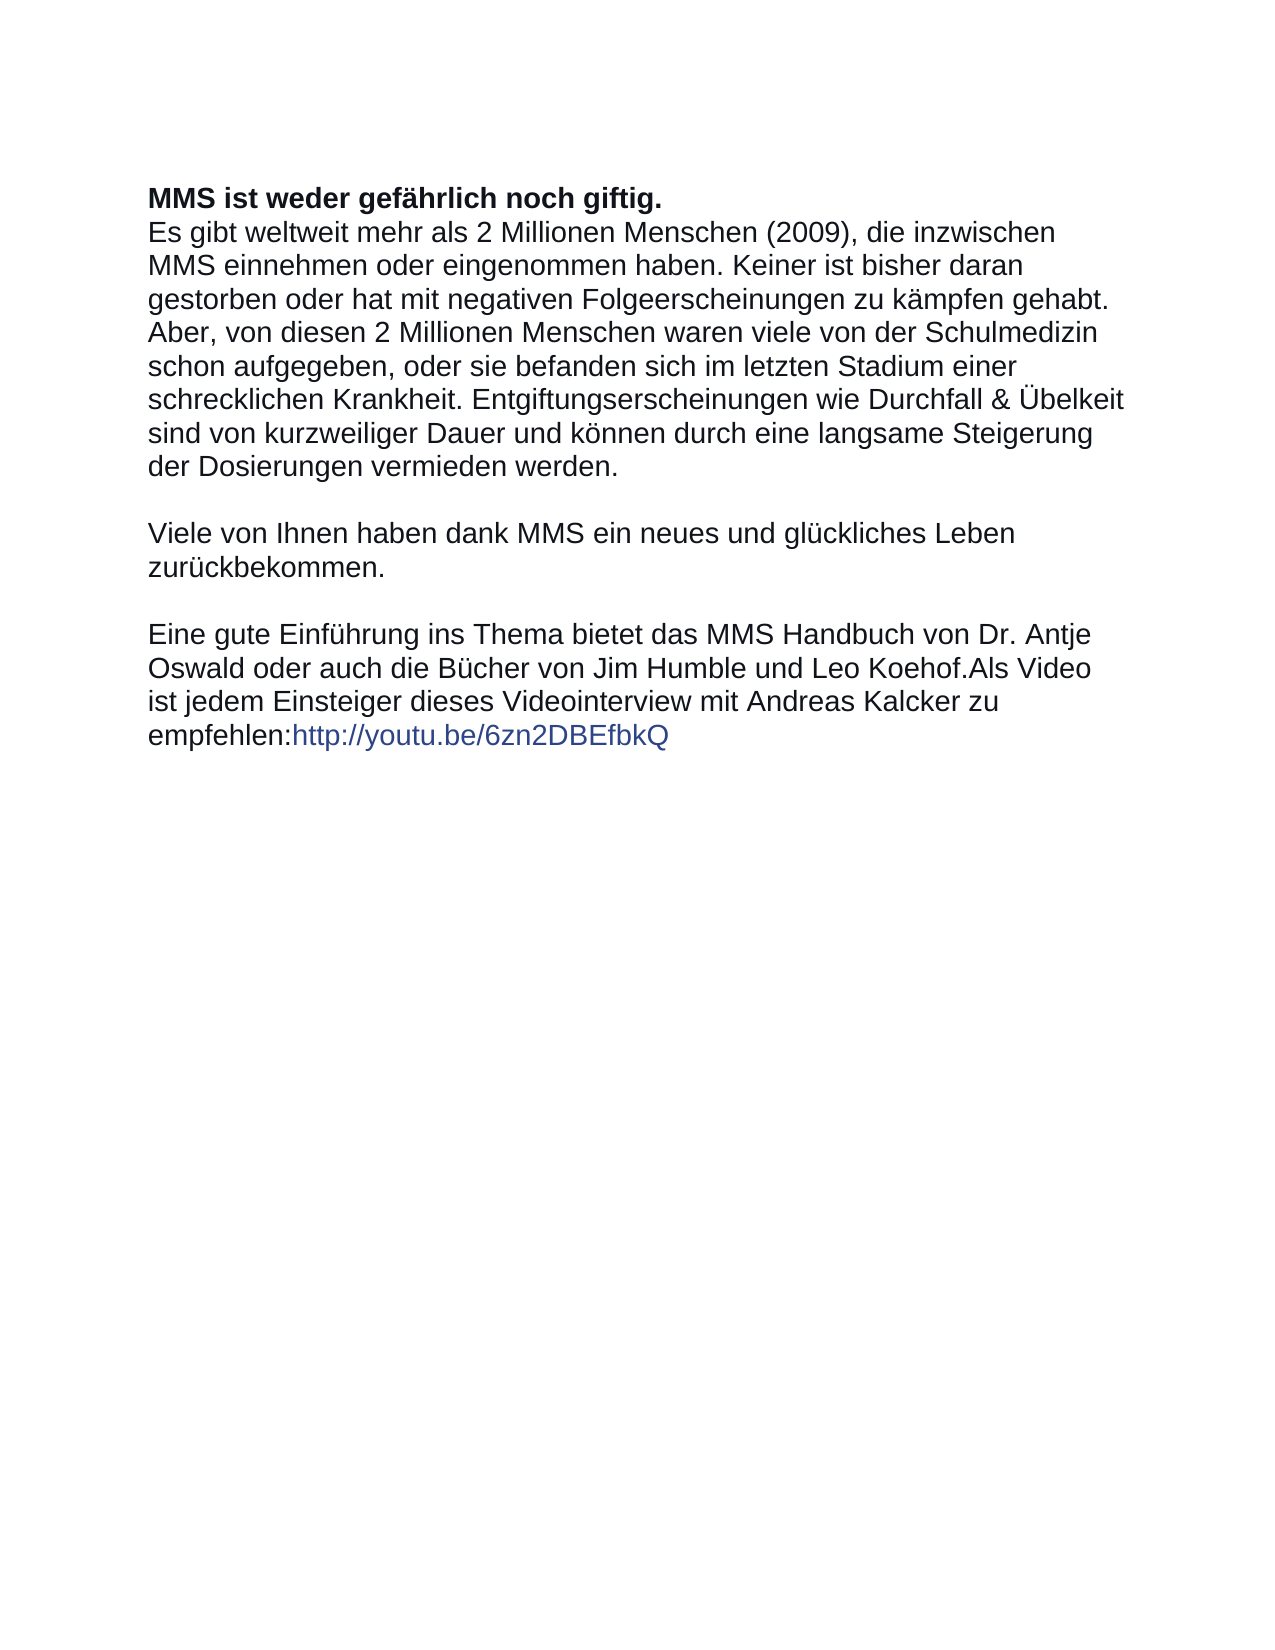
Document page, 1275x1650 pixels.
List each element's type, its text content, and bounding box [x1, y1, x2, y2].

text Viele von Ihnen haben dank MMS ein neues und glückliches Leben zurückbekommen. [148, 517, 1127, 584]
text Es gibt weltweit mehr als 2 Millionen Menschen (2009), die inzwischen MMS einnehmen oder eingenommen haben. Keiner ist bisher daran gestorben oder hat mit negativen Folgeerscheinungen zu kämpfen gehabt. Aber, von diesen 2 Millionen Menschen waren viele von der Schulmedizin schon aufgegeben, oder sie befanden sich im letzten Stadium einer schrecklichen Krankheit. Entgiftungserscheinungen wie Durchfall & Übelkeit sind von kurzweiliger Dauer und können durch eine langsame Steigerung der Dosierungen vermieden werden. [148, 215, 1127, 483]
text Eine gute Einführung ins Thema bietet das MMS Handbuch von Dr. Antje Oswald oder auch die Bücher von Jim Humble und Leo Koehof.Als Video ist jedem Einsteiger dieses Videointerview mit Andreas Kalcker zu empfehlen:http://youtu.be/6zn2DBEfbkQ [148, 617, 1127, 751]
text MMS ist weder gefährlich noch giftig. [148, 181, 1127, 215]
